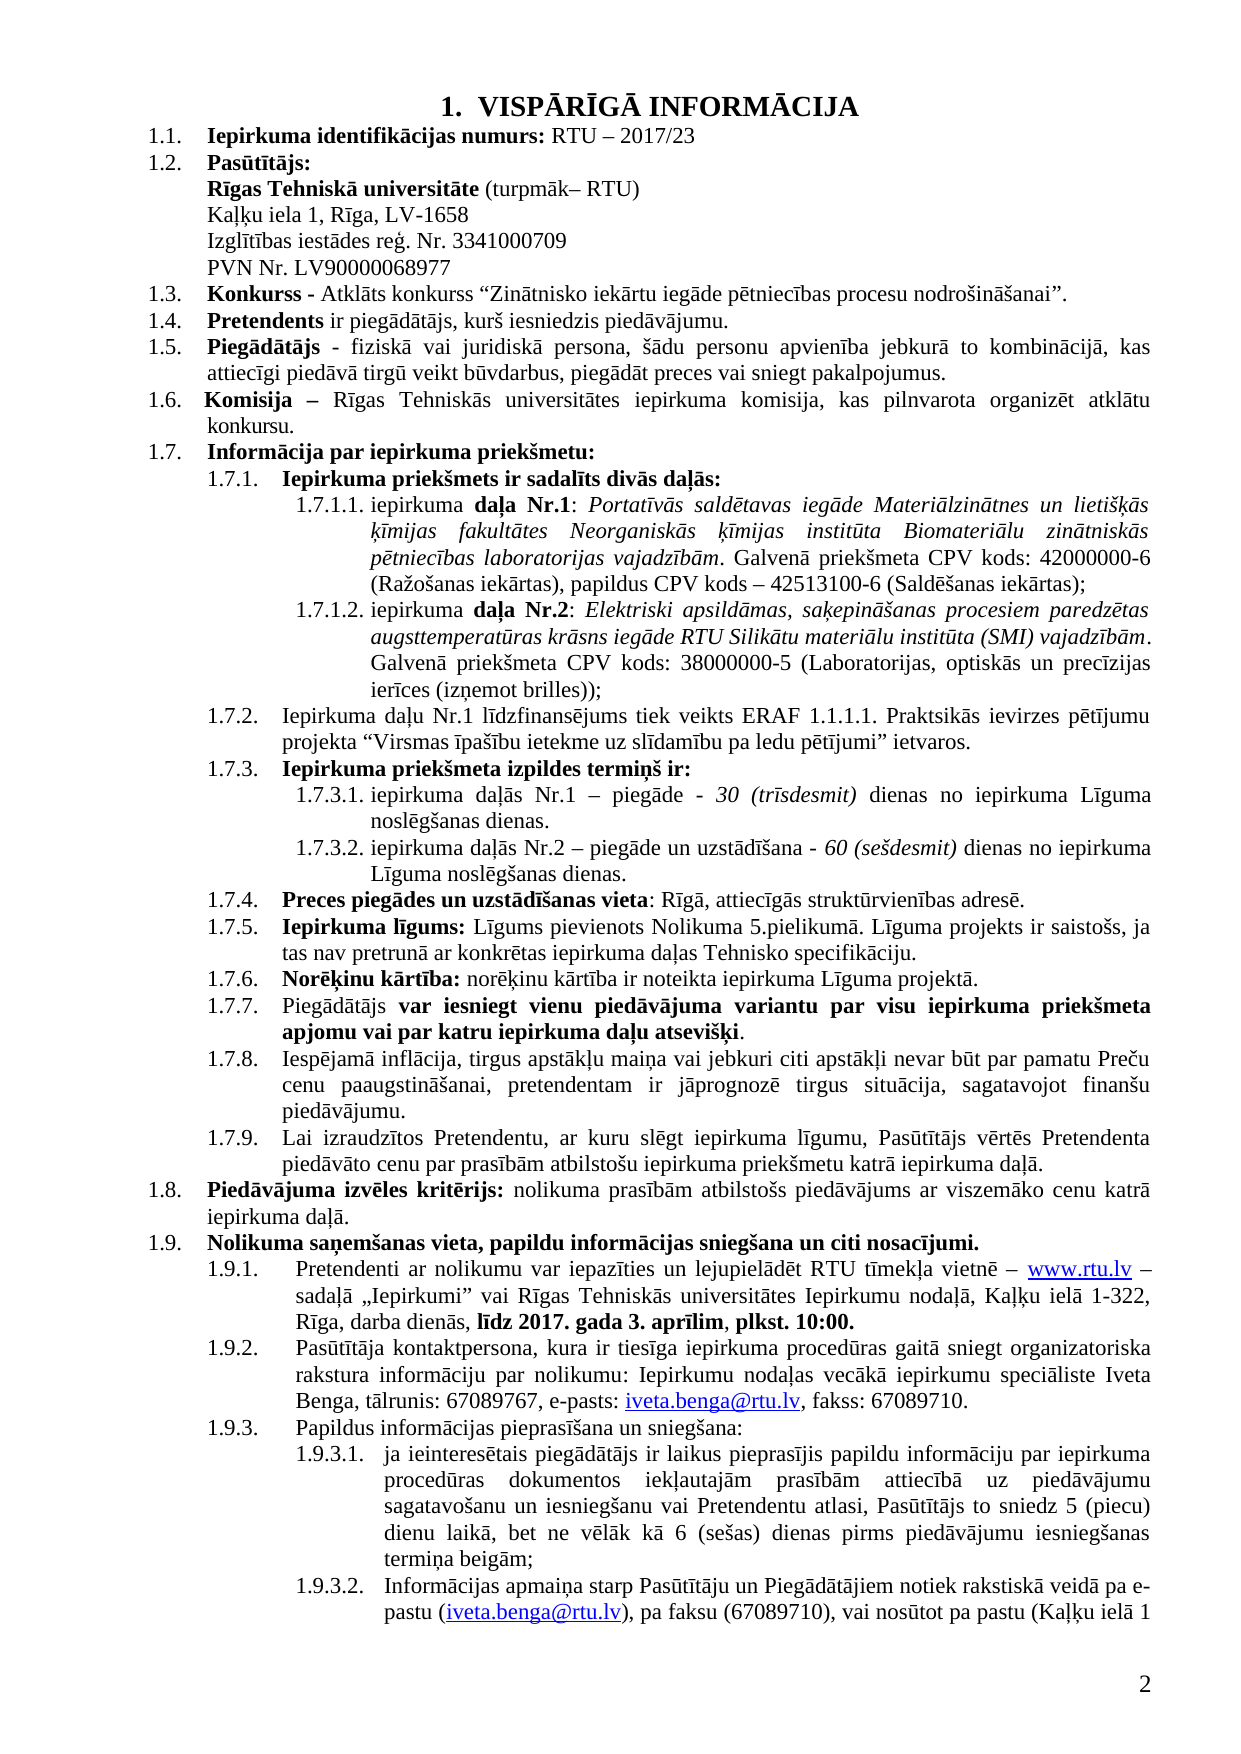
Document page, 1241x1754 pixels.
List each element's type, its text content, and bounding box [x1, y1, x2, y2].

list Pasūtītājs: [148, 148, 1152, 175]
list Iespējamā inflācija, tirgus apstākļu maiņa vai jebkuri citi apstākļi nevar būt par pamatu Preču cenu paaugstināšanai, pretendentam ir jāprognozē tirgus situācija, sagatavojot finanšu piedāvājumu. [207, 1044, 1152, 1124]
subtitle Nolikuma saņemšanas vieta, papildu informācijas sniegšana un citi nosacījumi. [148, 1229, 1152, 1255]
list Lai izraudzītos Pretendentu, ar kuru slēgt iepirkuma līgumu, Pasūtītājs vērtēs Pretendenta piedāvāto cenu par prasībām atbilstošu iepirkuma priekšmetu katrā iepirkuma daļā. [207, 1124, 1152, 1176]
text Izglītības iestādes reģ. Nr. [207, 228, 1152, 254]
list Papildus informācijas pieprasīšana un sniegšana: [207, 1413, 1152, 1440]
list Konkurss - Atklāts konkurss “Zinātnisko iekārtu iegāde pētniecības procesu nodrošināšanai”. [148, 280, 1152, 307]
text Kaļķu iela 1, Rīga, LV-1658 [207, 201, 1152, 228]
list Iepirkuma daļu Nr.1 līdzfinansējums tiek veikts ERAF 1.1.1.1. Praktsikās ievirzes pētījumu projekta “Virsmas īpašību ietekme uz slīdamību pa ledu pētījumi” ietvaros. [207, 702, 1152, 755]
list Komisija – Rīgas Tehniskās universitātes iepirkuma komisija, kas pilnvarota organizēt atklātu konkursu. [148, 386, 1152, 438]
list Pretendenti ar nolikumu var iepazīties un lejupielādēt RTU tīmekļa vietnē – www.rtu.lv – sadaļā „Iepirkumi” vai Rīgas Tehniskās universitātes Iepirkumu nodaļā, Kaļķu ielā 1-322, Rīga, darba dienās, līdz 2017. gada 3. aprīlim, plkst. 10:00. [207, 1255, 1152, 1334]
list Iepirkuma priekšmets ir sadalīts divās daļās: [207, 465, 1152, 491]
list Preces piegādes un uzstādīšanas vieta: Rīgā, attiecīgās struktūrvienības adresē. [207, 886, 1152, 913]
list Iepirkuma identifikācijas numurs: RTU – 2017/23 [148, 122, 1152, 148]
list iepirkuma daļa Nr.2: Elektriski apsildāmas, saķepināšanas procesiem paredzētas augsttemperatūras krāsns iegāde RTU Silikātu materiālu institūta (SMI) vajadzībām. Galvenā priekšmeta CPV kods: 38000000-5 (Laboratorijas, optiskās un precīzijas ierīces (izņemot brilles)); [295, 597, 1152, 702]
list Piegādātājs - fiziskā vai juridiskā persona, šādu personu apvienība jebkurā to kombinācijā, kas attiecīgi piedāvā tirgū veikt būvdarbus, piegādāt preces vai sniegt pakalpojumus. [148, 333, 1152, 386]
list ja ieinteresētais piegādātājs ir laikus pieprasījis papildu informāciju par iepirkuma procedūras dokumentos iekļautajām prasībām attiecībā uz piedāvājumu sagatavošanu un iesniegšanu vai Pretendentu atlasi, Pasūtītājs to sniedz 5 (piecu) dienu laikā, bet ne vēlāk kā 6 (sešas) dienas pirms piedāvājumu iesniegšanas termiņa beigām; [295, 1440, 1152, 1572]
text Rīgas Tehniskā universitāte (turpmāk– RTU) [207, 175, 1152, 201]
list Pasūtītāja kontaktpersona, kura ir tiesīga iepirkuma procedūras gaitā sniegt organizatoriska rakstura informāciju par nolikumu: Iepirkumu nodaļas vecākā iepirkumu speciāliste Iveta Benga, tālrunis: 67089767, e-pasts: iveta.benga@rtu.lv, : 67089710. [207, 1334, 1152, 1413]
list Piedāvājuma izvēles kritērijs: nolikuma prasībām atbilstošs piedāvājums ar viszemāko cenu katrā iepirkuma daļā. [148, 1176, 1152, 1229]
list iepirkuma daļās Nr.2 – piegāde un uzstādīšana - 60 (sešdesmit) dienas no iepirkuma Līguma noslēgšanas dienas. [295, 834, 1152, 886]
list Informācija par iepirkuma priekšmetu: [148, 438, 1152, 465]
list VISPĀRĪGĀ INFORMĀCIJA [148, 89, 1152, 122]
list Piegādātājs var iesniegt vienu piedāvājuma variantu par visu iepirkuma priekšmeta apjomu vai par katru iepirkuma daļu atsevišķi. [207, 992, 1152, 1044]
text PVN Nr. LV [207, 254, 1152, 280]
list iepirkuma daļās Nr.1 – piegāde - 30 (trīsdesmit) dienas no iepirkuma Līguma noslēgšanas dienas. [295, 781, 1152, 834]
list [295, 1572, 1152, 1624]
list Norēķinu kārtība: norēķinu kārtība ir noteikta iepirkuma Līguma projektā. [207, 966, 1152, 992]
list Pretendents ir piegādātājs, kurš iesniedzis piedāvājumu. [148, 307, 1152, 333]
list Iepirkuma priekšmeta izpildes termiņš ir: [207, 755, 1152, 781]
list Iepirkuma līgums: Līgums pievienots Nolikuma 5.pielikumā. Līguma projekts ir saistošs, ja tas nav pretrunā ar konkrētas iepirkuma daļas Tehnisko specifikāciju. [207, 913, 1152, 966]
list iepirkuma daļa Nr.1: Portatīvās saldētavas iegāde Materiālzinātnes un lietišķās ķīmijas fakultātes Neorganiskās ķīmijas institūta Biomateriālu zinātniskās pētniecības laboratorijas vajadzībām. Galvenā priekšmeta CPV kods: 42000000-6 (Ražošanas iekārtas), papildus CPV kods – 42513100-6 (Saldēšanas iekārtas); [295, 491, 1152, 597]
